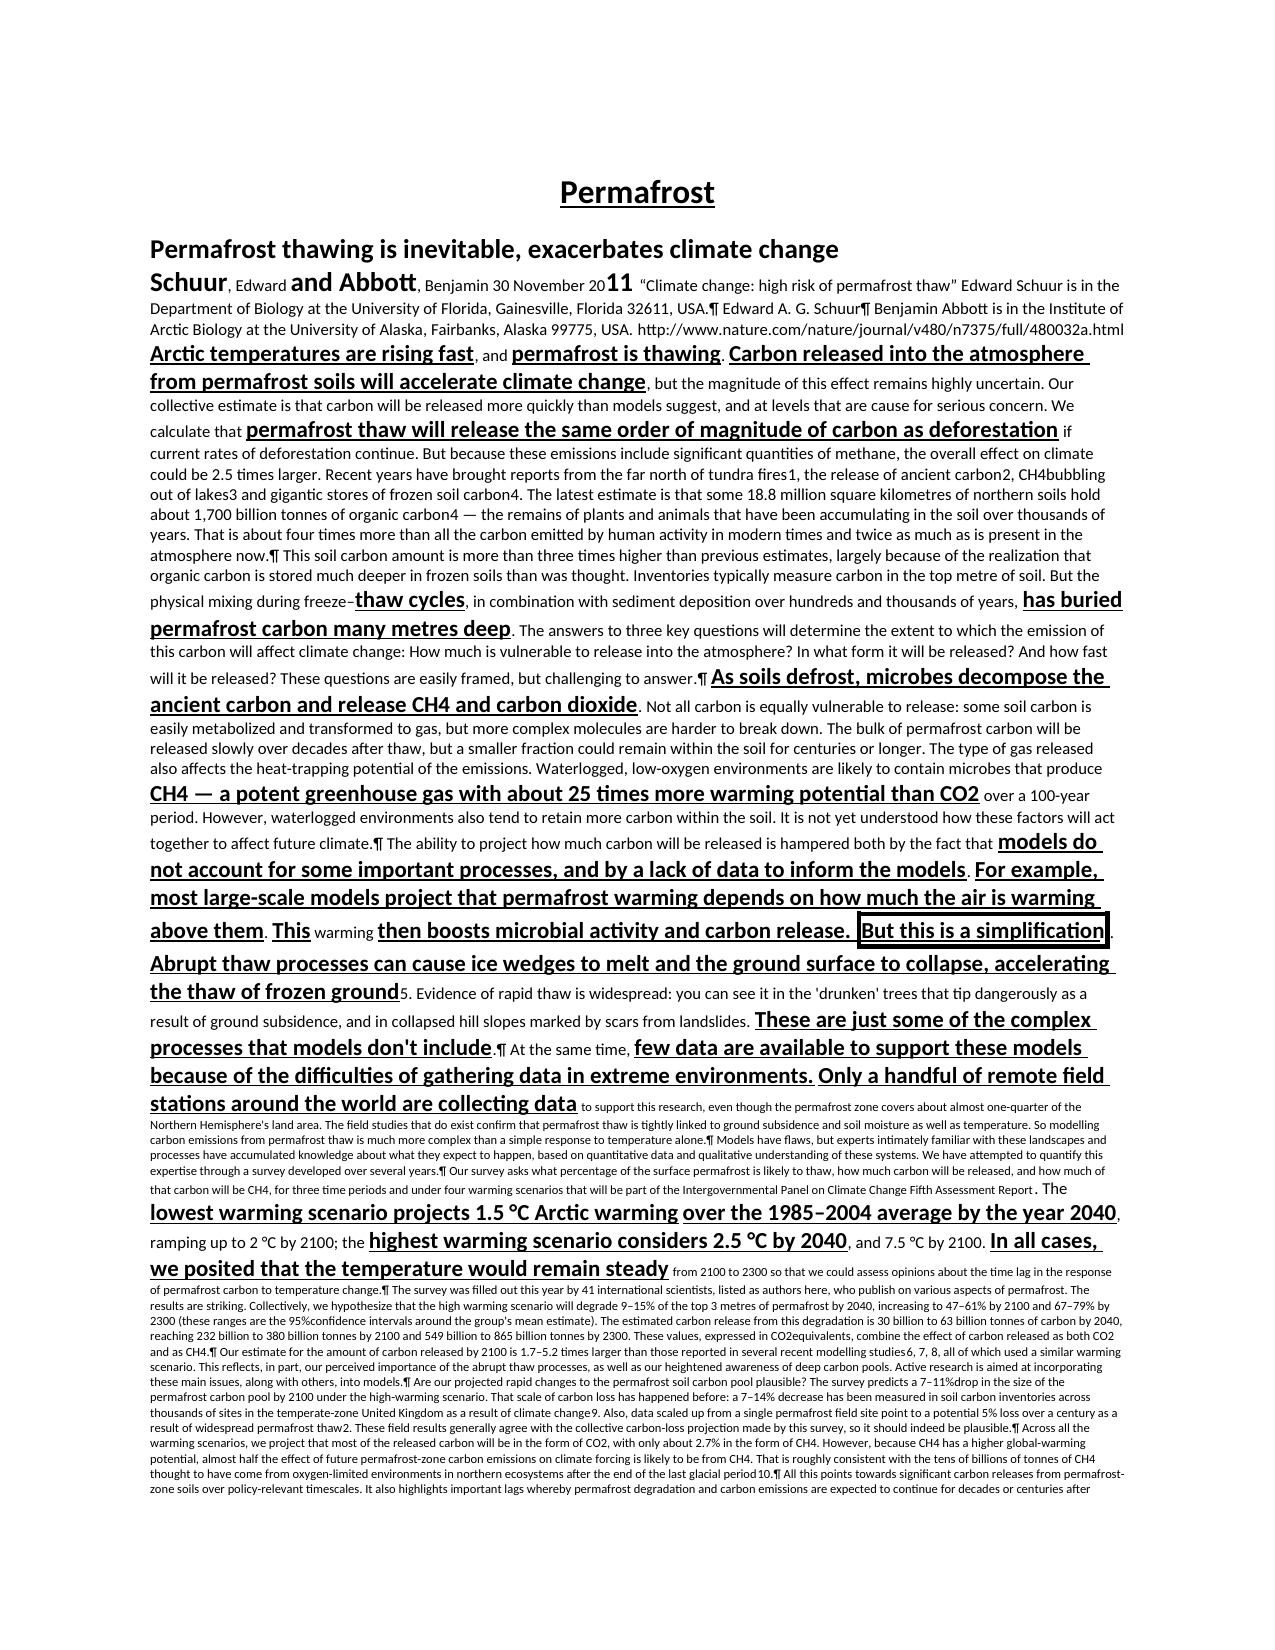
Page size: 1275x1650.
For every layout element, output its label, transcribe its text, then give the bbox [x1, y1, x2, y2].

text Schuur, Edward and Abbott, Benjamin 30 November 2011 “Climate change: high risk of permafrost thaw” Edward Schuur is in the Department of Biology at the University of Florida, Gainesville, Florida 32611, USA.¶ Edward A. G. Schuur¶ Benjamin Abbott is in the Institute of Arctic Biology at the University of Alaska, Fairbanks, Alaska 99775, USA. http://www.nature.com/nature/journal/v480/n7375/full/480032a.html [150, 265, 1125, 339]
subtitle Permafrost thawing is inevitable, exacerbates climate change [150, 232, 1125, 265]
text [150, 339, 1125, 1497]
subtitle Permafrost [150, 171, 1125, 212]
